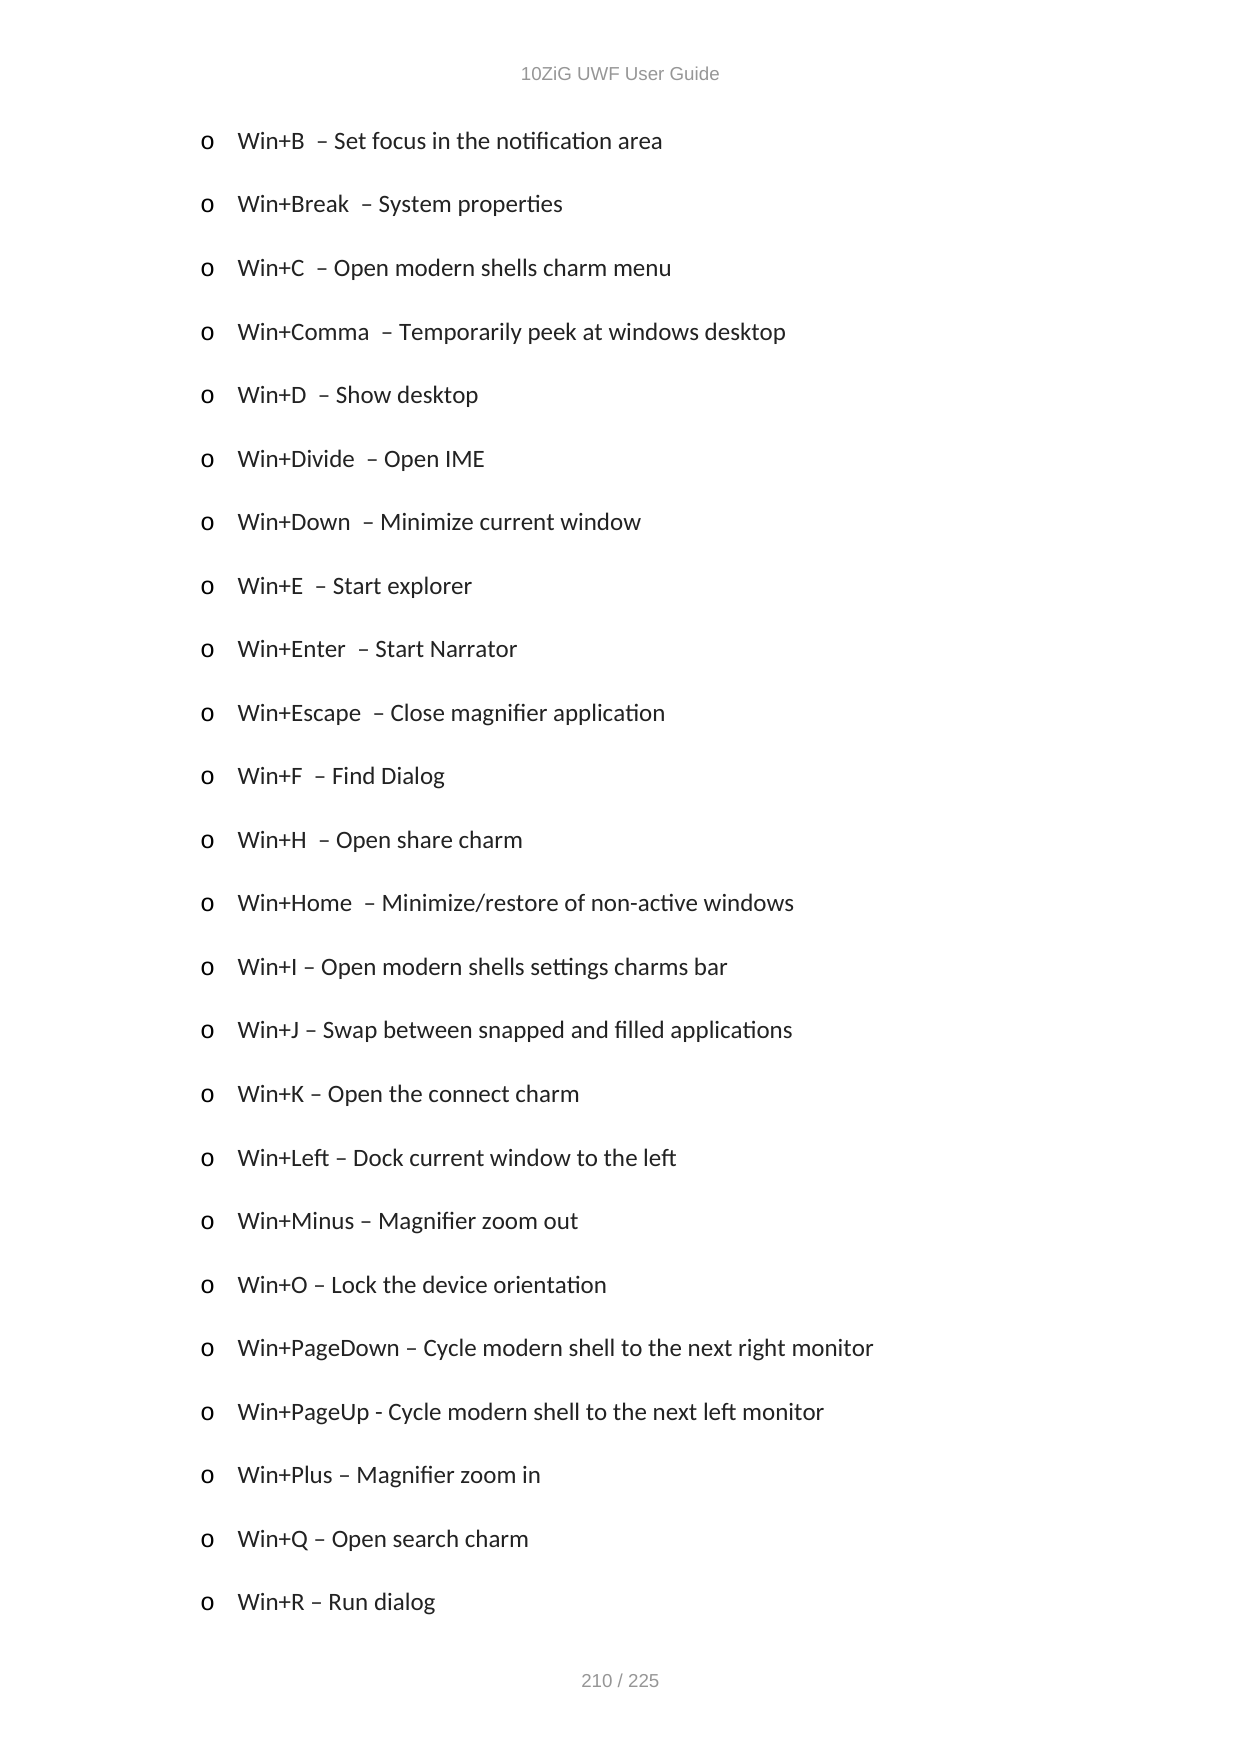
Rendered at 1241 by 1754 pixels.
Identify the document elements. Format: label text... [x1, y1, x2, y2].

list Win+PageDown – Cycle modern shell to the next right monitor [200, 1332, 1115, 1364]
list Win+H – Open share charm [200, 824, 1115, 856]
list Win+Minus – Magnifier zoom out [200, 1205, 1115, 1237]
list Win+PageUp - Cycle modern shell to the next left monitor [200, 1396, 1115, 1428]
list Win+Enter – Start Narrator [200, 633, 1115, 665]
list Win+Q – Open search charm [200, 1523, 1115, 1555]
list Win+D – Show desktop [200, 379, 1115, 411]
list Win+O – Lock the device orientation [200, 1269, 1115, 1301]
list Win+F – Find Dialog [200, 760, 1115, 792]
list Win+C – Open modern shells charm menu [200, 252, 1115, 284]
list Win+Comma – Temporarily peek at windows desktop [200, 316, 1115, 347]
list Win+I – Open modern shells settings charms bar [200, 951, 1115, 983]
list Win+Left – Dock current window to the left [200, 1142, 1115, 1173]
list Win+Escape – Close magnifier application [200, 697, 1115, 729]
list Win+Plus – Magnifier zoom in [200, 1459, 1115, 1491]
list Win+Down – Minimize current window [200, 506, 1115, 538]
list Win+J – Swap between snapped and filled applications [200, 1014, 1115, 1046]
list Win+R – Run dialog [200, 1586, 1115, 1618]
list Win+K – Open the connect charm [200, 1078, 1115, 1110]
list Win+Break – System properties [200, 188, 1115, 220]
list Win+E – Start explorer [200, 570, 1115, 602]
list Win+B – Set focus in the notification area [200, 125, 1115, 157]
list Win+Divide – Open IME [200, 443, 1115, 474]
list Win+Home – Minimize/restore of non-active windows [200, 887, 1115, 919]
